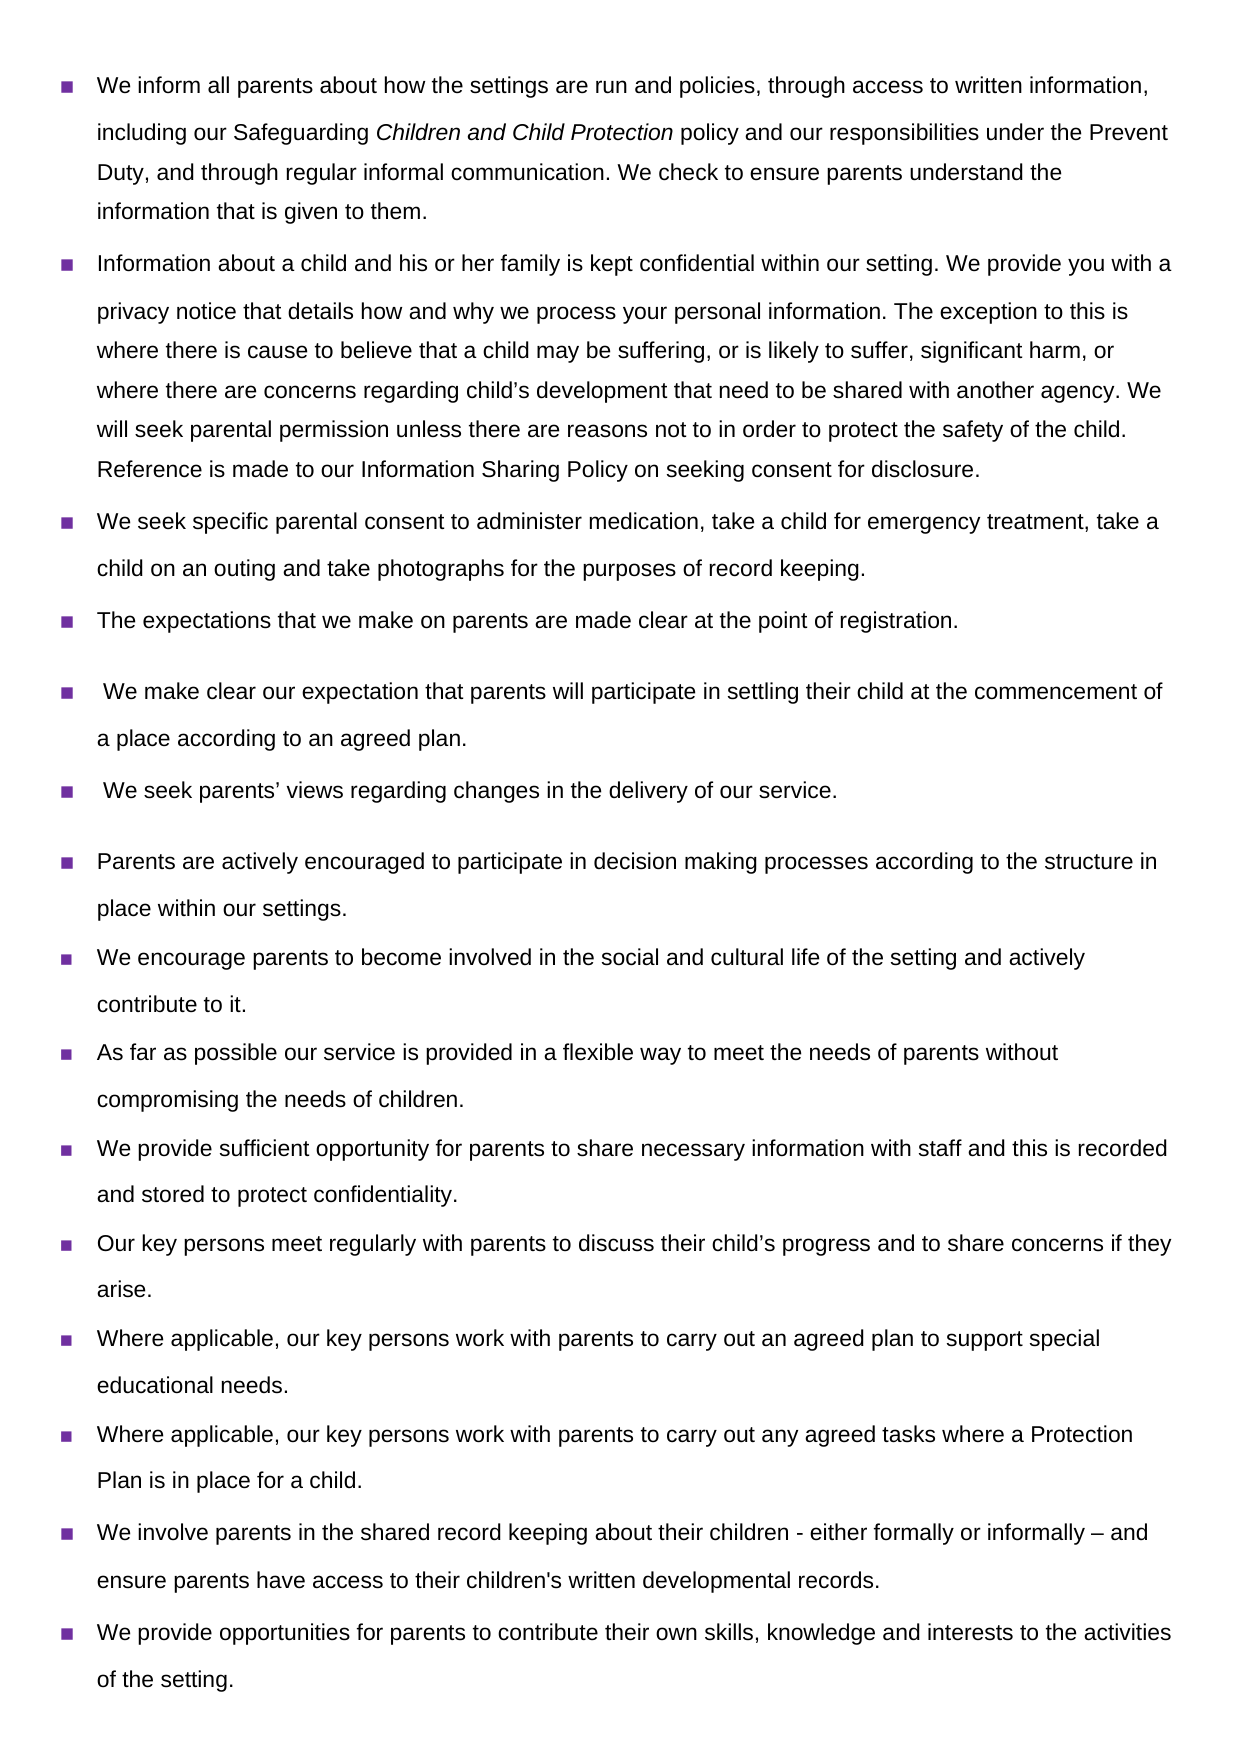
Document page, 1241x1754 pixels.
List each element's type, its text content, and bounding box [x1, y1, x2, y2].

list We seek specific parental consent to administer medication, take a child for emergency treatment, take a child on an outing and take photographs for the purposes of record keeping. [59, 495, 1181, 582]
list We provide opportunities for parents to contribute their own skills, knowledge and interests to the activities of the setting. [59, 1606, 1181, 1693]
list We inform all parents about how the settings are run and policies, through access to written information, including our Safeguarding Children and Child Protection policy and our responsibilities under the Prevent Duty, and through regular informal communication. We check to ensure parents understand the information that is given to them. [59, 59, 1181, 224]
list Information about a child and his or her family is kept confidential within our setting. We provide you with a privacy notice that details how and why we process your personal information. The exception to this is where there is cause to believe that a child may be suffering, or is likely to suffer, significant harm, or where there are concerns regarding child’s development that need to be shared with another agency. We will seek parental permission unless there are reasons not to in order to protect the safety of the child. Reference is made to our Information Sharing Policy on seeking consent for disclosure. [59, 238, 1181, 482]
list Where applicable, our key persons work with parents to carry out any agreed tasks where a Protection Plan is in place for a child. [59, 1411, 1181, 1493]
list Our key persons meet regularly with parents to discuss their child’s progress and to share concerns if they arise. [59, 1221, 1181, 1303]
list Where applicable, our key persons work with parents to carry out an agreed plan to support special educational needs. [59, 1316, 1181, 1398]
list We provide sufficient opportunity for parents to share necessary information with staff and this is recorded and stored to protect confidentiality. [59, 1125, 1181, 1207]
list The expectations that we make on parents are made clear at the point of registration. [59, 595, 1181, 642]
list We involve parents in the shared record keeping about their children - either formally or informally – and ensure parents have access to their children's written developmental records. [59, 1507, 1181, 1593]
list As far as possible our service is provided in a flexible way to meet the needs of parents without compromising the needs of children. [59, 1030, 1181, 1112]
list Parents are actively encouraged to participate in decision making processes according to the structure in place within our settings. [59, 835, 1181, 922]
list We seek parents’ views regarding changes in the delivery of our service. [59, 765, 1181, 812]
list We encourage parents to become involved in the social and cultural life of the setting and actively contribute to it. [59, 935, 1181, 1017]
list We make clear our expectation that parents will participate in settling their child at the commencement of a place according to an agreed plan. [59, 665, 1181, 752]
